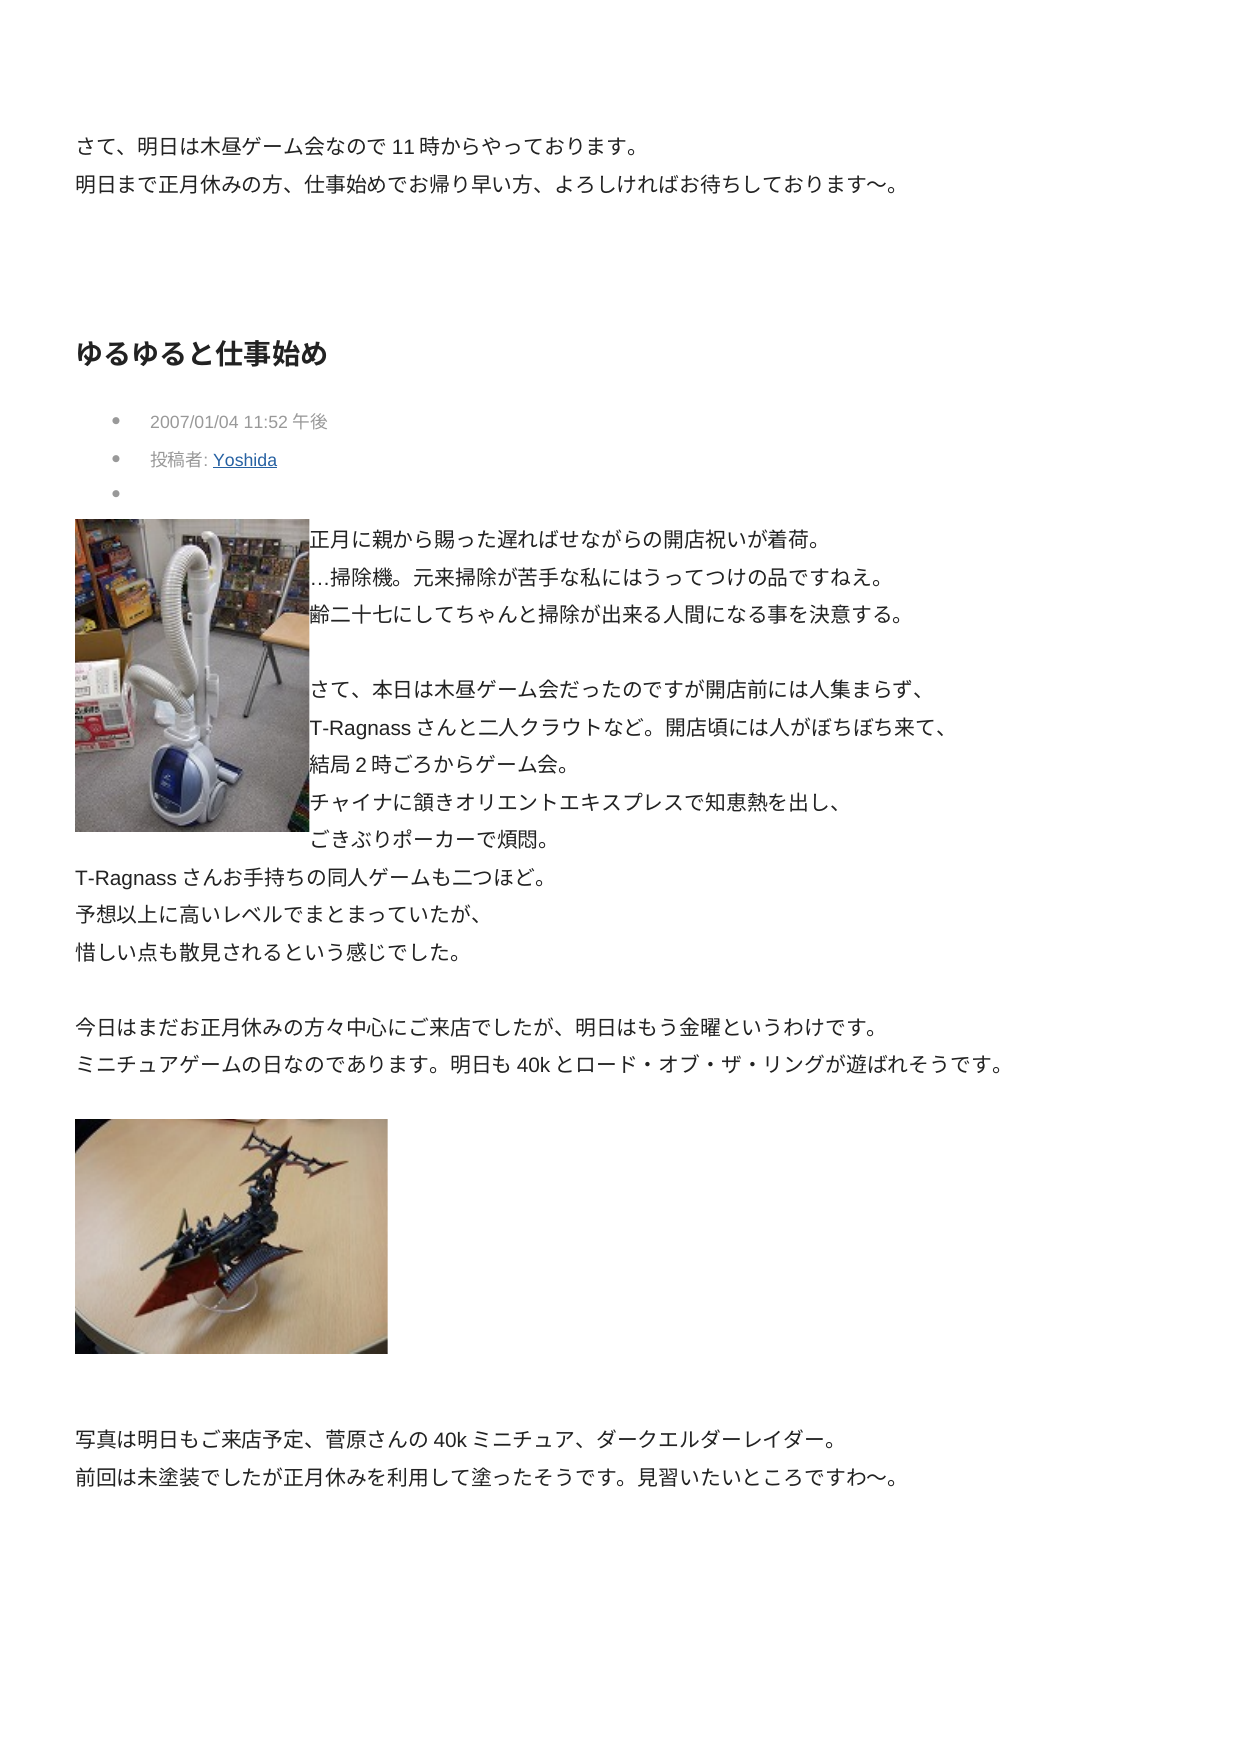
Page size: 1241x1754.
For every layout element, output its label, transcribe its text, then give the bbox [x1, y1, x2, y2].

text ゆるゆると仕事始め [75, 314, 1165, 389]
picture [75, 1119, 388, 1354]
picture [75, 519, 310, 832]
text 正月に親から賜った遅ればせながらの開店祝いが着荷。 …掃除機。元来掃除が苦手な私にはうってつけの品ですねえ。 齢二十七にしてちゃんと掃除が出来る人間になる事を決意する。 さて、本日は木昼ゲーム会だったのですが開店前には人集まらず、 T-Ragnassさんと二人クラウトなど。開店頃には人がぼちぼち来て、 結局2時ごろからゲーム会。 チャイナに頷きオリエントエキスプレスで知恵熱を出し、 ごきぶりポーカーで煩悶。 T-Ragnassさんお手持ちの同人ゲームも二つほど。 予想以上に高いレベルでまとまっていたが、 惜しい点も散見されるという感じでした。 今日はまだお正月休みの方々中心にご来店でしたが、明日はもう金曜というわけです。 ミニチュアゲームの日なのであります。明日も40kとロード・オブ・ザ・リングが遊ばれそうです。 写真は明日もご来店予定、菅原さんの40kミニチュア、ダークエルダーレイダー。 前回は未塗装でしたが正月休みを利用して塗ったそうです。見習いたいところですわ～。 [75, 519, 1165, 1494]
list 投稿者: Yoshida [112, 439, 1165, 477]
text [75, 89, 1165, 202]
list 2007/01/04 11:52 午後 [112, 402, 1165, 439]
